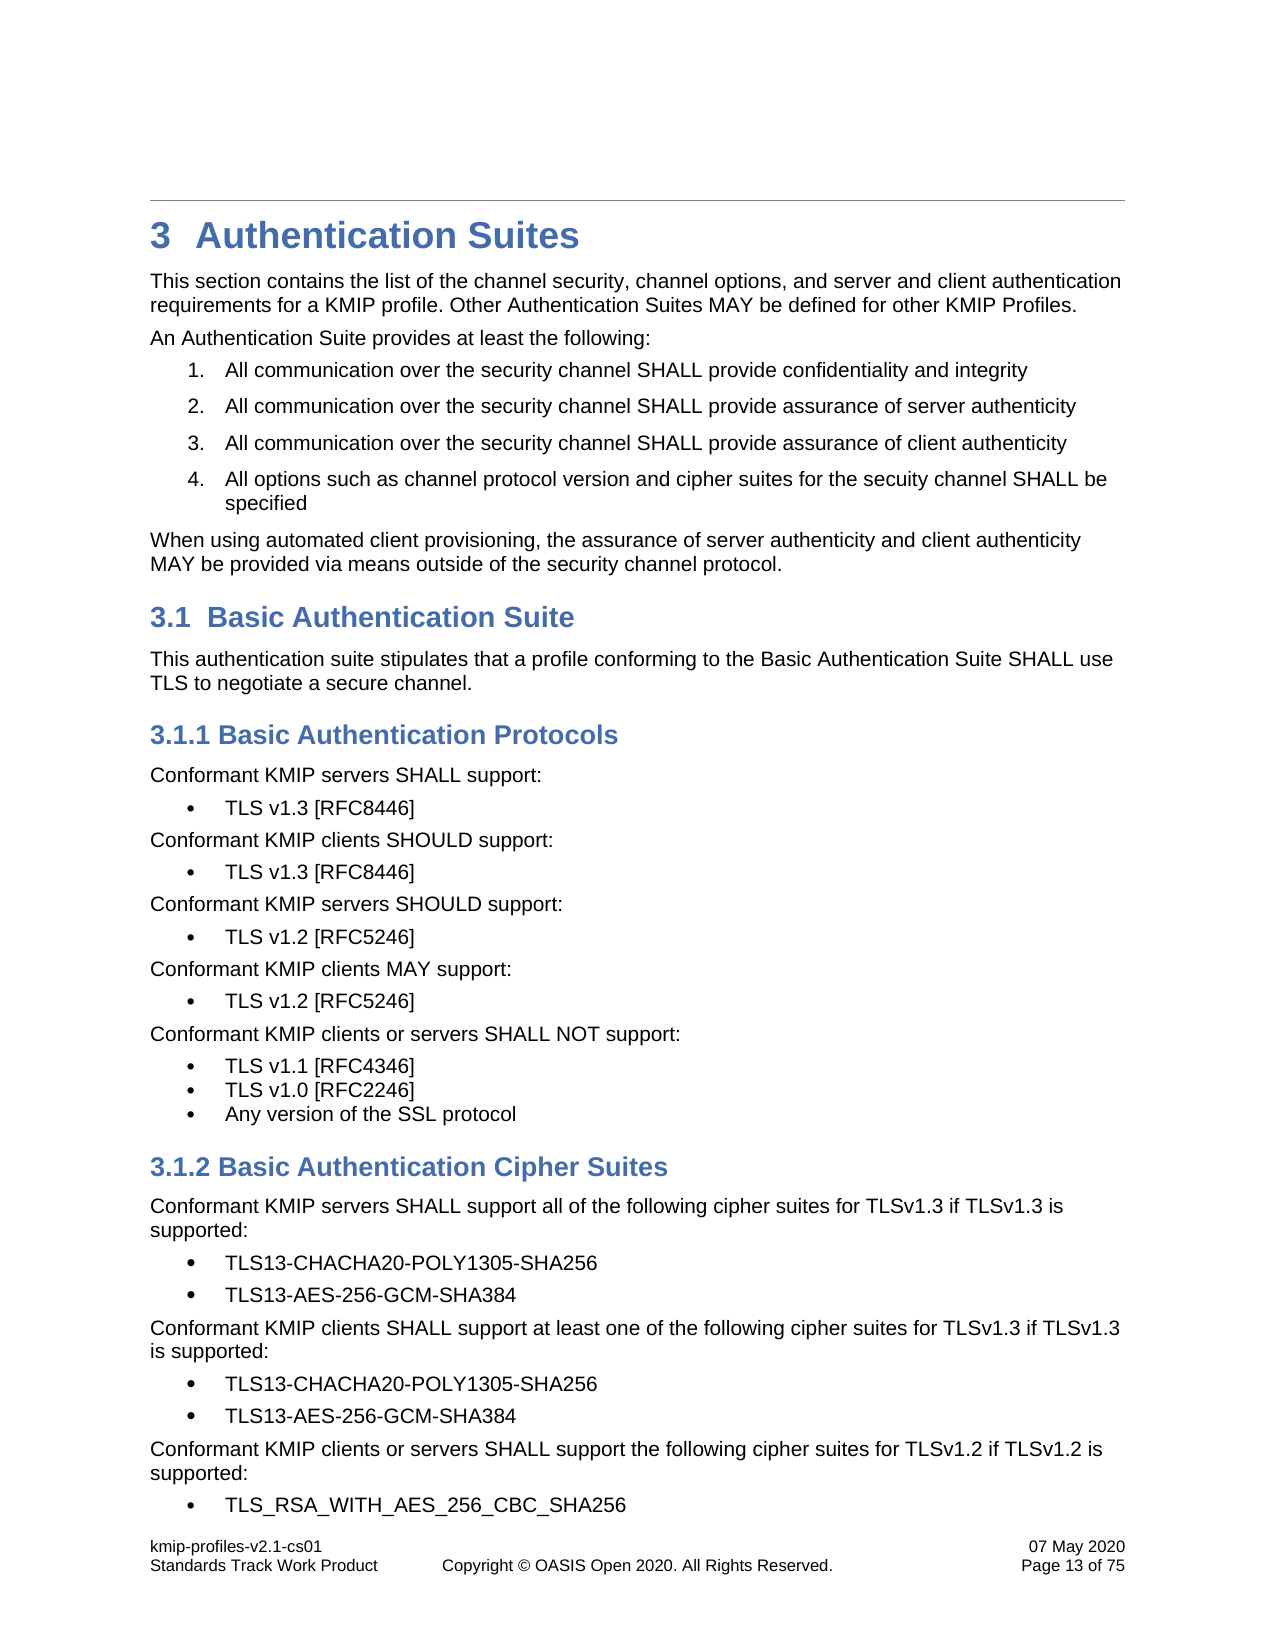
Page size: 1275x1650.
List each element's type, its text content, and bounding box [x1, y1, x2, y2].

list All communication over the security channel SHALL provide assurance of client authenticity [187, 431, 1125, 454]
list TLS13-CHACHA20-POLY1305-SHA256 [187, 1372, 1125, 1396]
text Conformant KMIP servers SHALL support all of the following cipher suites for TLSv1.3 if TLSv1.3 is supported: [150, 1194, 1125, 1242]
text This authentication suite stipulates that a profile conforming to the Basic Authentication Suite SHALL use TLS to negotiate a secure channel. [150, 646, 1125, 694]
list TLS13-CHACHA20-POLY1305-SHA256 [187, 1251, 1125, 1275]
text This section contains the list of the channel security, channel options, and server and client authentication requirements for a KMIP profile. Other Authentication Suites MAY be defined for other KMIP Profiles. [150, 269, 1125, 317]
text Conformant KMIP servers SHALL support: [150, 763, 1125, 787]
list TLS v1.2 [RFC5246] [187, 924, 1125, 948]
list TLS v1.0 [RFC2246] [187, 1078, 1125, 1102]
list All options such as channel protocol version and cipher suites for the secuity channel SHALL be specified [187, 467, 1125, 515]
list All communication over the security channel SHALL provide confidentiality and integrity [187, 358, 1125, 382]
text Conformant KMIP clients SHALL support at least one of the following cipher suites for TLSv1.3 if TLSv1.3 is supported: [150, 1315, 1125, 1363]
text Conformant KMIP clients MAY support: [150, 957, 1125, 981]
text Conformant KMIP servers SHOULD support: [150, 892, 1125, 916]
subtitle Basic Authentication Cipher Suites [150, 1151, 1125, 1182]
list TLS v1.3 [RFC8446] [187, 795, 1125, 819]
text When using automated client provisioning, the assurance of server authenticity and client authenticity MAY be provided via means outside of the security channel protocol. [150, 527, 1125, 575]
list All communication over the security channel SHALL provide assurance of server authenticity [187, 394, 1125, 418]
list TLS v1.2 [RFC5246] [187, 989, 1125, 1013]
list Any version of the SSL protocol [187, 1102, 1125, 1126]
subtitle Authentication Suites [150, 201, 1125, 257]
text An Authentication Suite provides at least the following: [150, 325, 1125, 349]
text Conformant KMIP clients or servers SHALL NOT support: [150, 1021, 1125, 1045]
text Conformant KMIP clients or servers SHALL support the following cipher suites for TLSv1.2 if TLSv1.2 is supported: [150, 1436, 1125, 1484]
text Conformant KMIP clients SHOULD support: [150, 828, 1125, 852]
subtitle Basic Authentication Suite [150, 600, 1125, 634]
list TLS_RSA_WITH_AES_256_CBC_SHA256 [187, 1493, 1125, 1517]
list TLS13-AES-256-GCM-SHA384 [187, 1283, 1125, 1307]
subtitle Basic Authentication Protocols [150, 719, 1125, 751]
list TLS v1.3 [RFC8446] [187, 860, 1125, 884]
list TLS v1.1 [RFC4346] [187, 1054, 1125, 1078]
list TLS13-AES-256-GCM-SHA384 [187, 1404, 1125, 1428]
